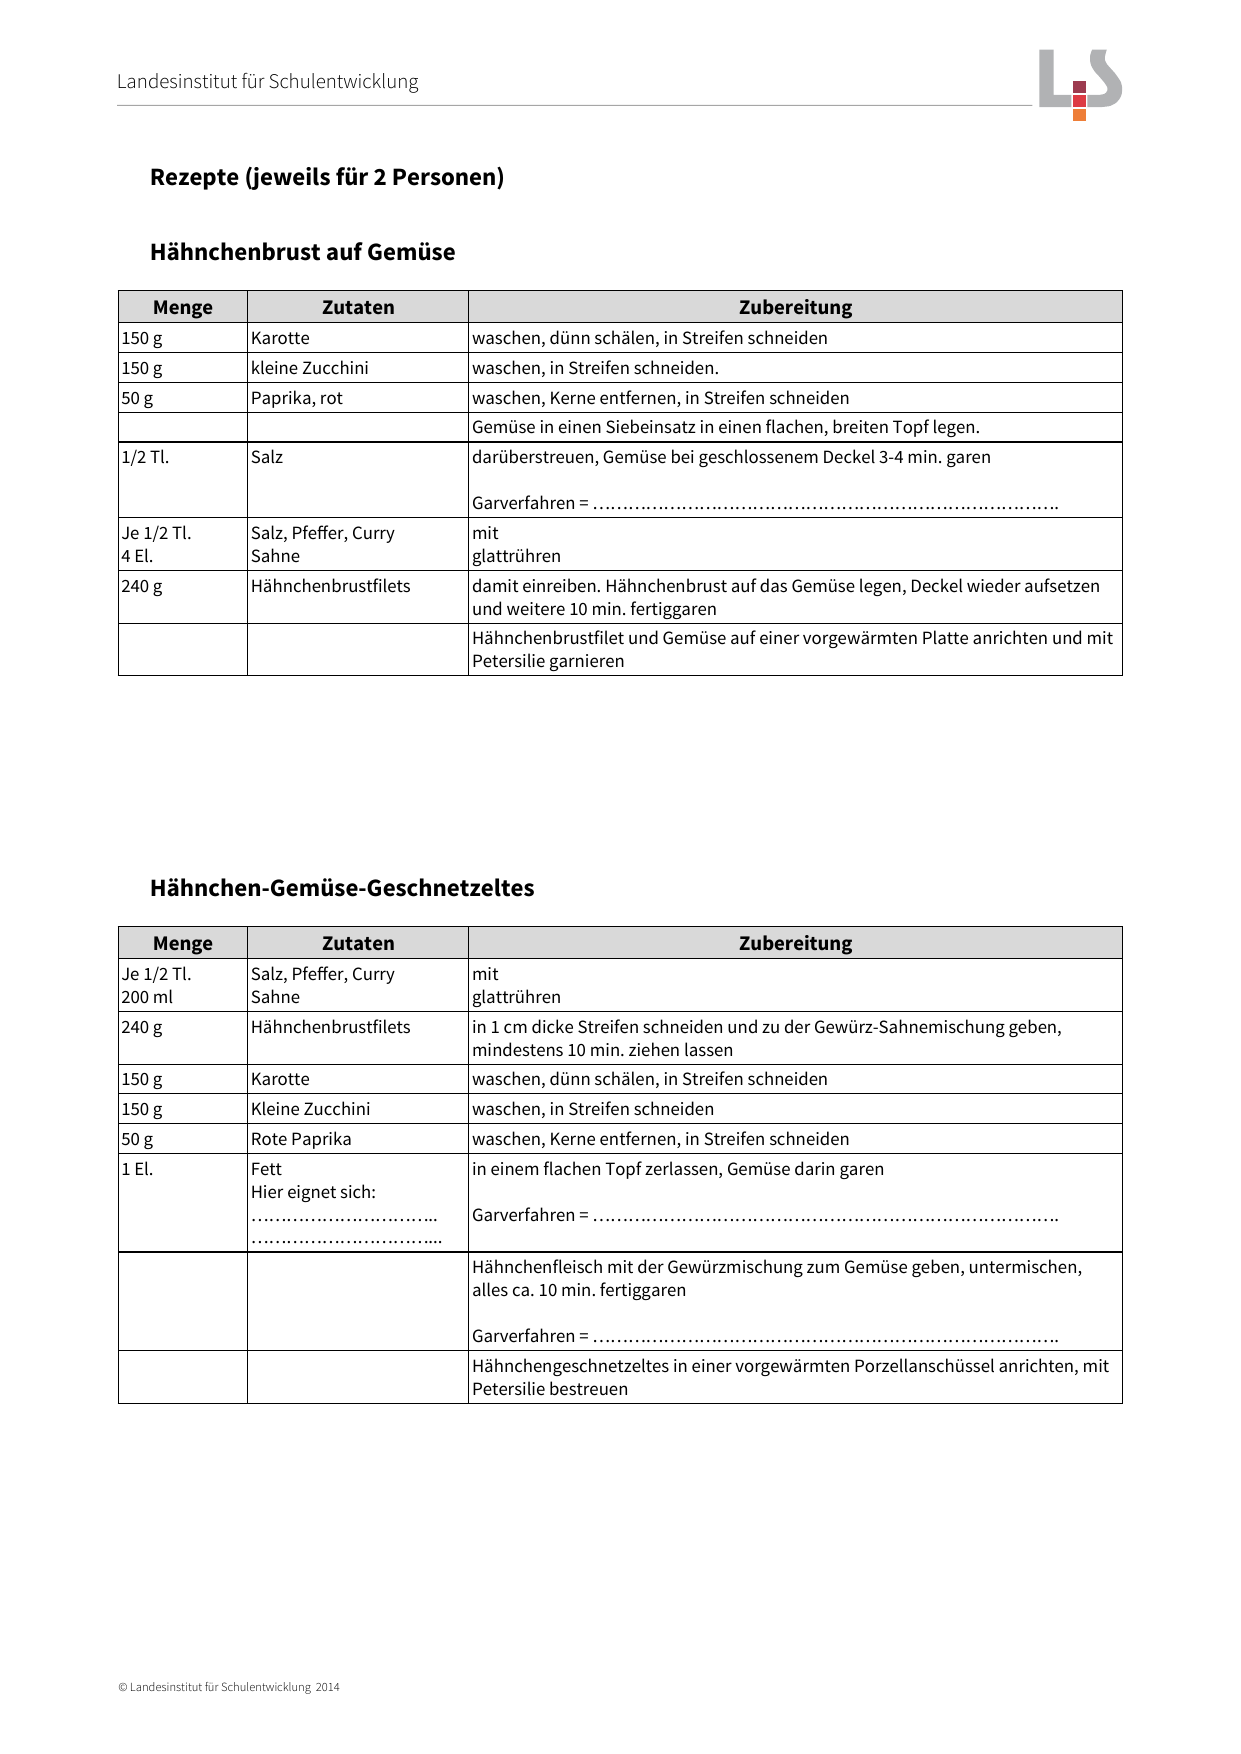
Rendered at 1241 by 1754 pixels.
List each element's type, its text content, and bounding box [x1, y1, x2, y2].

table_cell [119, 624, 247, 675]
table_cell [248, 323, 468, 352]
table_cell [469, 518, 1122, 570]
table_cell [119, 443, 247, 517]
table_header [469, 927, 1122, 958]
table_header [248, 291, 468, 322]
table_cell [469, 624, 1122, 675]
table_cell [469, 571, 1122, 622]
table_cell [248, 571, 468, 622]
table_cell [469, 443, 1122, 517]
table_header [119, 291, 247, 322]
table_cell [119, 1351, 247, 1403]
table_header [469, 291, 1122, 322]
text Hähnchenbrust auf Gemüse [118, 240, 886, 265]
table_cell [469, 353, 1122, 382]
text Hähnchen-Gemüse-Geschnetzeltes [118, 876, 886, 901]
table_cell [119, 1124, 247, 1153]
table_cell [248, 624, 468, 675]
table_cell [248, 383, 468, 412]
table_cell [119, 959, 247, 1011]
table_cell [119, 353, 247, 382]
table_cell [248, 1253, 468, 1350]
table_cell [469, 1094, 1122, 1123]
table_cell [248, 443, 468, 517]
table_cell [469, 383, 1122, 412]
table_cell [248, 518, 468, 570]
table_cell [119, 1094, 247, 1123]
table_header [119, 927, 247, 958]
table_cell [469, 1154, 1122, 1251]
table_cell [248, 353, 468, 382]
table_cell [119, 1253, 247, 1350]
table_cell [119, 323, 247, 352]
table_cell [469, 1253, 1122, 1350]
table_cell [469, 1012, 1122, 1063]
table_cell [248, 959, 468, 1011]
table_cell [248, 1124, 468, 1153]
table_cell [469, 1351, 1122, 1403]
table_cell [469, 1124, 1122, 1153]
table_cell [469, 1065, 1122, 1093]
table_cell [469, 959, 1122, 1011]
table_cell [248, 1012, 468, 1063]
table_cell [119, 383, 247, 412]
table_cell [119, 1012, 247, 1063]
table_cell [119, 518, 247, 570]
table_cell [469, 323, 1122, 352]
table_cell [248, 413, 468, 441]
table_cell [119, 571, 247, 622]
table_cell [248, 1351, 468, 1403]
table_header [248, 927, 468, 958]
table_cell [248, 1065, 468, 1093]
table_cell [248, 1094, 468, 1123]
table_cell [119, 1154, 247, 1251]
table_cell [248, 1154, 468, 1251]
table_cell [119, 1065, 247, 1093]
text Rezepte (jeweils für 2 Personen) [118, 165, 886, 190]
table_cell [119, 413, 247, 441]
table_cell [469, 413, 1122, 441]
